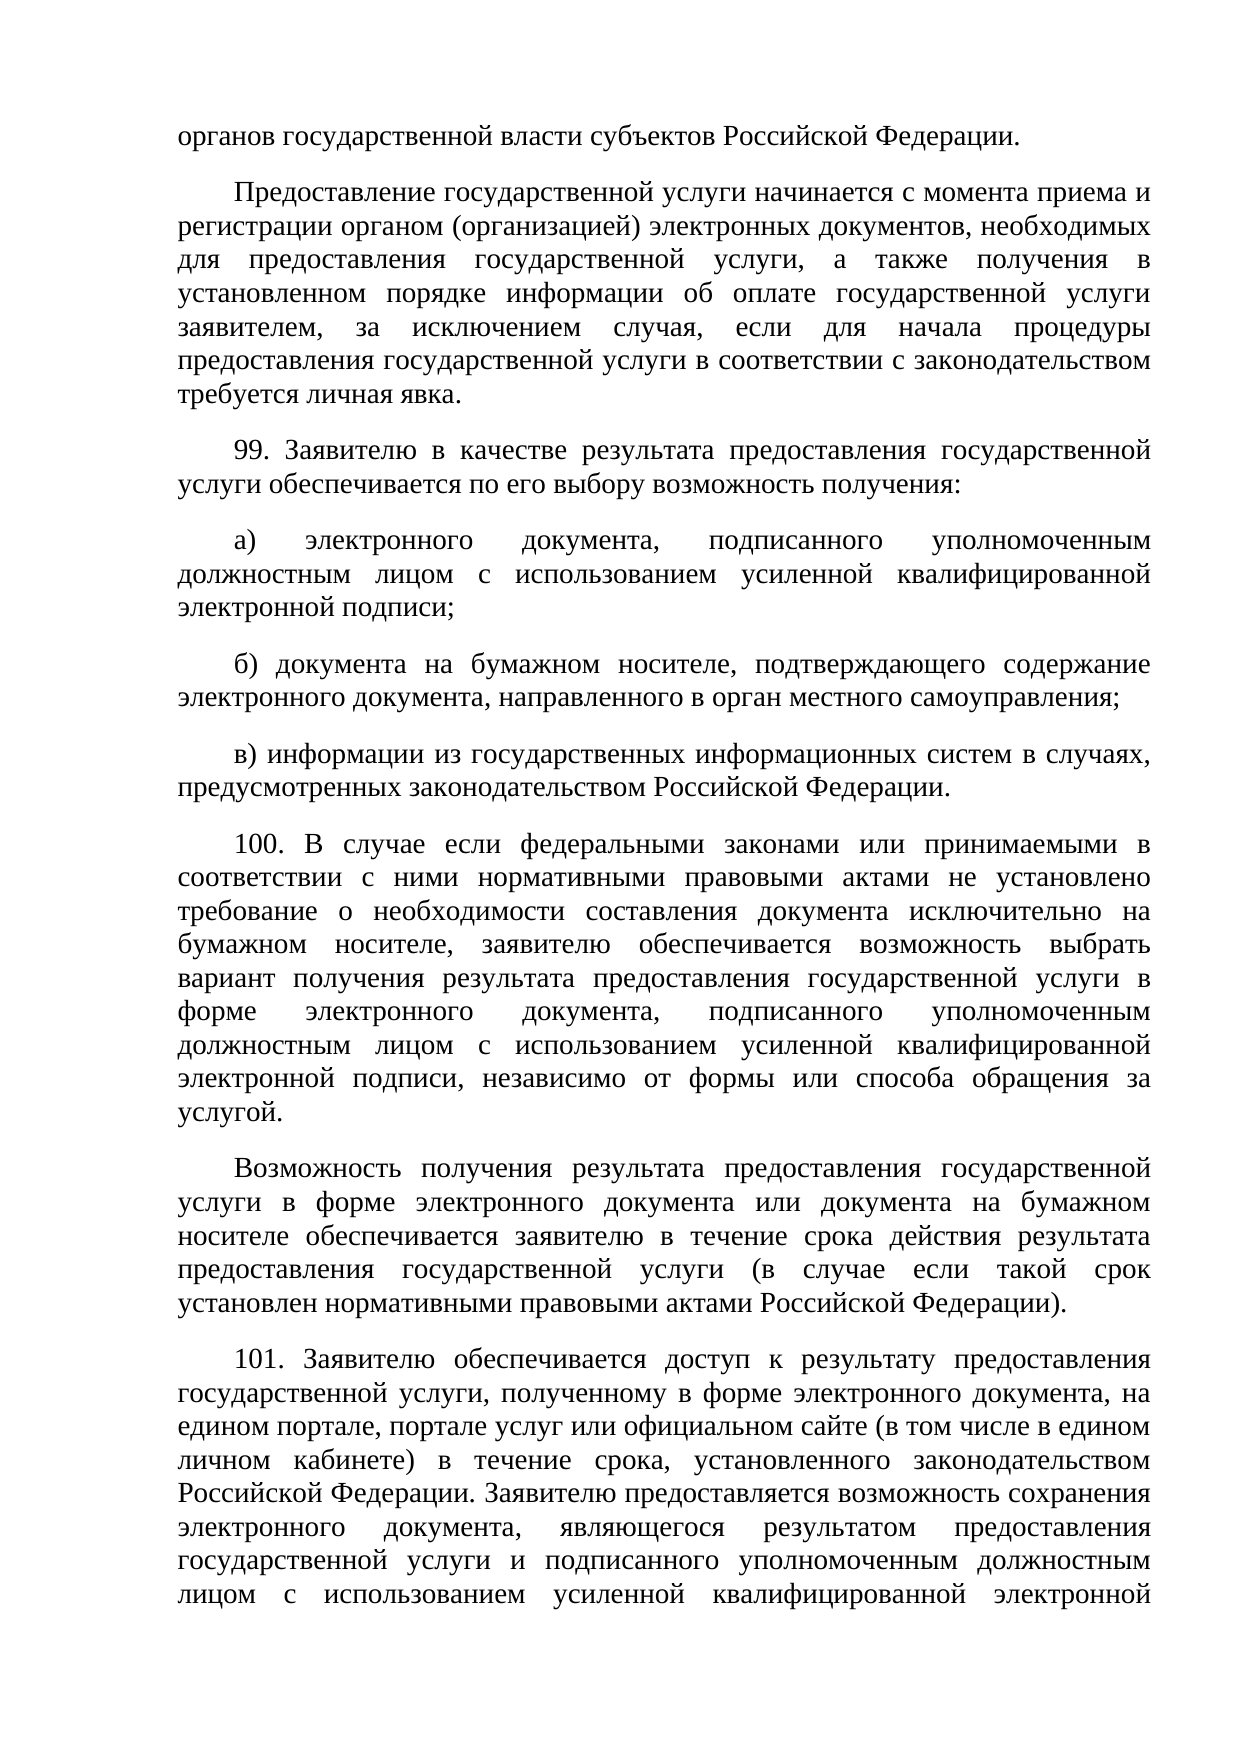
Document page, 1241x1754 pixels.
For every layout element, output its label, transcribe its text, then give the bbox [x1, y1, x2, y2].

text в) информации из государственных информационных систем в случаях, предусмотренных законодательством Российской Федерации. [177, 736, 1152, 803]
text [177, 1341, 1152, 1609]
text 99. Заявителю в качестве результата предоставления государственной услуги обеспечивается по его выбору возможность получения: [177, 432, 1152, 499]
text а) электронного документа, подписанного уполномоченным должностным лицом с использованием усиленной квалифицированной электронной подписи; [177, 522, 1152, 623]
text 100. В случае если федеральными законами или принимаемыми в соответствии с ними нормативными правовыми актами не установлено требование о необходимости составления документа исключительно на бумажном носителе, заявителю обеспечивается возможность выбрать вариант получения результата предоставления государственной услуги в форме электронного документа, подписанного уполномоченным должностным лицом с использованием усиленной квалифицированной электронной подписи, независимо от формы или способа обращения за услугой. [177, 826, 1152, 1128]
text Предоставление государственной услуги начинается с момента приема и регистрации органом (организацией) электронных документов, необходимых для предоставления государственной услуги, а также получения в установленном порядке информации об оплате государственной услуги заявителем, за исключением случая, если для начала процедуры предоставления государственной услуги в соответствии с законодательством требуется личная явка. [177, 174, 1152, 409]
text Возможность получения результата предоставления государственной услуги в форме электронного документа или документа на бумажном носителе обеспечивается заявителю в течение срока действия результата предоставления государственной услуги (в случае если такой срок установлен нормативными правовыми актами Российской Федерации). [177, 1151, 1152, 1318]
text б) документа на бумажном носителе, подтверждающего содержание электронного документа, направленного в орган местного самоуправления; [177, 646, 1152, 713]
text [177, 118, 1152, 152]
